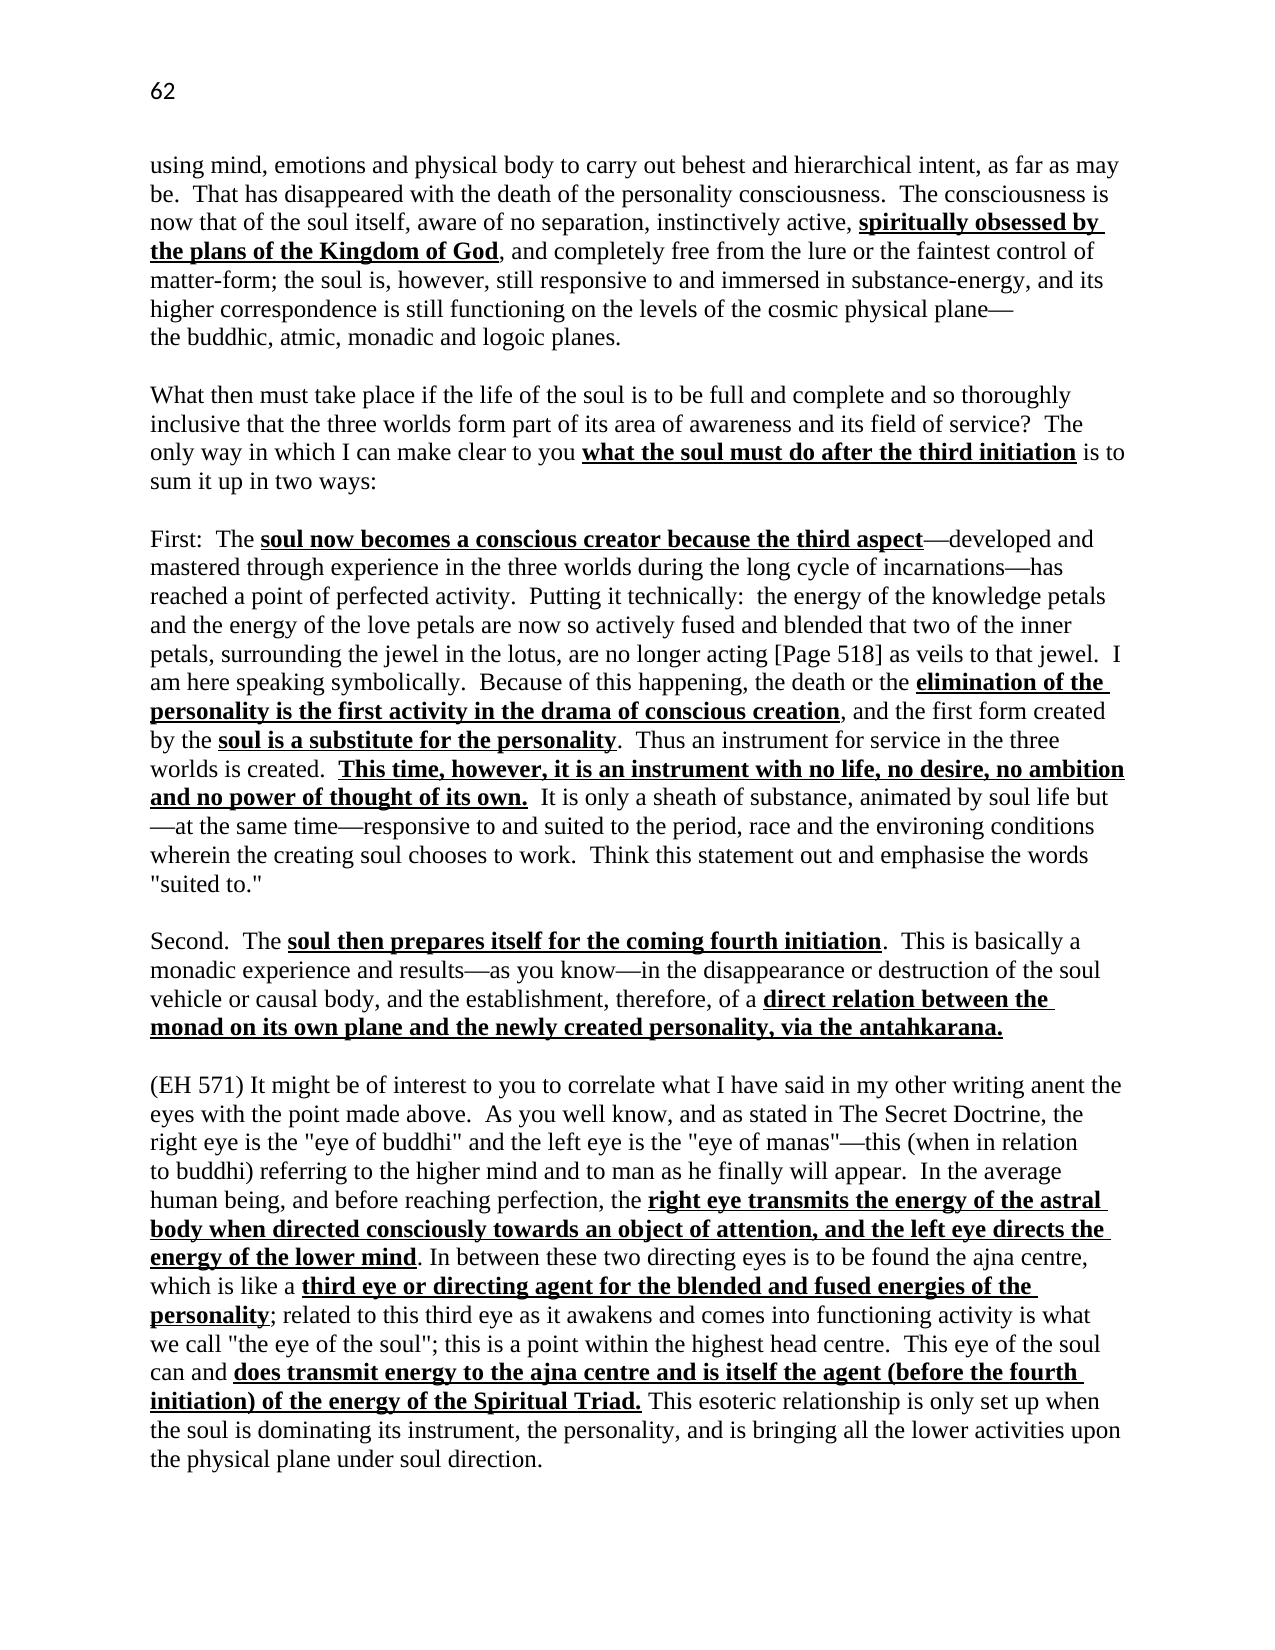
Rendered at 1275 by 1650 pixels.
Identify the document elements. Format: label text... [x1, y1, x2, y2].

text First: The soul now becomes a conscious creator because the third aspect—developed and mastered through experience in the three worlds during the long cycle of incarnations—has reached a point of perfected activity. Putting it technically: the energy of the knowledge petals and the energy of the love petals are now so actively fused and blended that two of the inner petals, surrounding the jewel in the lotus, are no longer acting [Page 518] as veils to that jewel. I am here speaking symbolically. Because of this happening, the death or the elimination of the personality is the first activity in the drama of conscious creation, and the first form created by the soul is a substitute for the personality. Thus an instrument for service in the three worlds is created. This time, however, it is an instrument with no life, no desire, no ambition and no power of thought of its own. It is only a sheath of substance, animated by soul life but—at the same time—responsive to and suited to the period, race and the environing conditions wherein the creating soul chooses to work. Think this statement out and emphasise the words "suited to." [150, 524, 1125, 897]
text (EH 571) It might be of interest to you to correlate what I have said in my other writing anent the eyes with the point made above. As you well know, and as stated in The Secret Doctrine, the right eye is the "eye of buddhi" and the left eye is the "eye of manas"—this (when in relation to buddhi) referring to the higher mind and to man as he finally will appear. In the average human being, and before reaching perfection, the right eye transmits the energy of the astral body when directed consciously towards an object of attention, and the left eye directs the energy of the lower mind. In between these two directing eyes is to be found the ajna centre, which is like a third eye or directing agent for the blended and fused energies of the personality; related to this third eye as it awakens and comes into functioning activity is what we call "the eye of the soul"; this is a point within the highest head centre. This eye of the soul can and does transmit energy to the ajna centre and is itself the agent (before the fourth initiation) of the energy of the Spiritual Triad. This esoteric relationship is only set up when the soul is dominating its instrument, the personality, and is bringing all the lower activities upon the physical plane under soul direction. [150, 1070, 1125, 1472]
text Second. The soul then prepares itself for the coming fourth initiation. This is basically a monadic experience and results—as you know—in the disappearance or destruction of the soul vehicle or causal body, and the establishment, therefore, of a direct relation between the monad on its own plane and the newly created personality, via the antahkarana. [150, 926, 1125, 1041]
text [150, 150, 1125, 351]
text What then must take place if the life of the soul is to be full and complete and so thoroughly inclusive that the three worlds form part of its area of awareness and its field of service? The only way in which I can make clear to you what the soul must do after the third initiation is to sum it up in two ways: [150, 380, 1125, 495]
